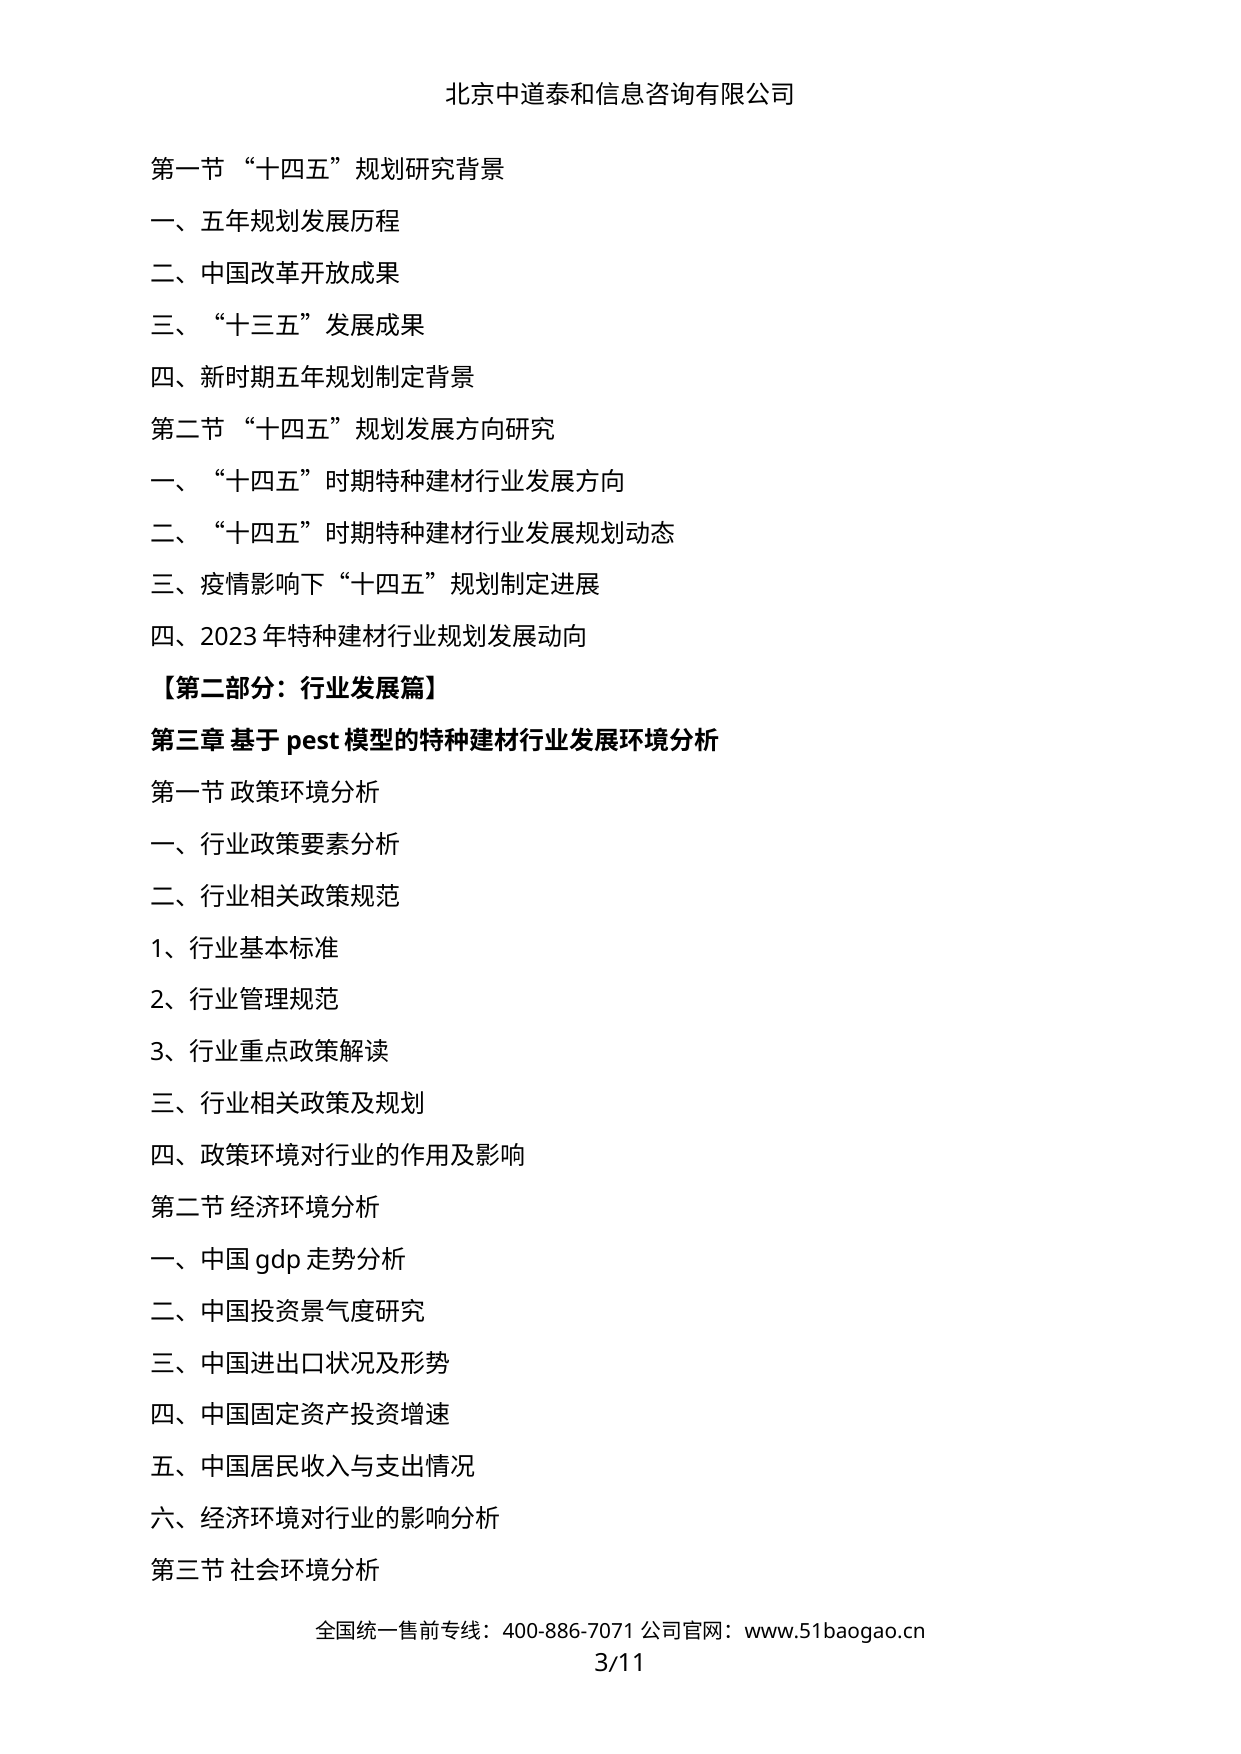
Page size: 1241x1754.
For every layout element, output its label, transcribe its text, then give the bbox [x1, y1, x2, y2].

text 二、行业相关政策规范 [150, 876, 1090, 912]
text 第三章 基于pest模型的特种建材行业发展环境分析 [150, 721, 1090, 757]
text 二、中国投资景气度研究 [150, 1291, 1090, 1327]
text 第一节 政策环境分析 [150, 772, 1090, 809]
text 1、行业基本标准 [150, 928, 1090, 964]
text 四、2023年特种建材行业规划发展动向 [150, 617, 1090, 653]
text 3、行业重点政策解读 [150, 1032, 1090, 1068]
text 二、中国改革开放成果 [150, 254, 1090, 290]
text 一、五年规划发展历程 [150, 202, 1090, 238]
text 二、“十四五”时期特种建材行业发展规划动态 [150, 513, 1090, 549]
text 【第二部分：行业发展篇】 [150, 669, 1090, 705]
text 2、行业管理规范 [150, 980, 1090, 1016]
text 四、中国固定资产投资增速 [150, 1395, 1090, 1431]
text 第二节 “十四五”规划发展方向研究 [150, 409, 1090, 446]
text 六、经济环境对行业的影响分析 [150, 1499, 1090, 1535]
text 三、“十三五”发展成果 [150, 306, 1090, 342]
text 一、“十四五”时期特种建材行业发展方向 [150, 461, 1090, 497]
text 第一节 “十四五”规划研究背景 [150, 150, 1090, 186]
text 四、政策环境对行业的作用及影响 [150, 1136, 1090, 1172]
text 三、疫情影响下“十四五”规划制定进展 [150, 565, 1090, 601]
text 五、中国居民收入与支出情况 [150, 1447, 1090, 1483]
text 三、中国进出口状况及形势 [150, 1343, 1090, 1379]
text 第三节 社会环境分析 [150, 1551, 1090, 1587]
text 一、中国gdp走势分析 [150, 1239, 1090, 1276]
text 四、新时期五年规划制定背景 [150, 357, 1090, 394]
text 三、行业相关政策及规划 [150, 1084, 1090, 1120]
text 第二节 经济环境分析 [150, 1187, 1090, 1224]
text 一、行业政策要素分析 [150, 824, 1090, 861]
